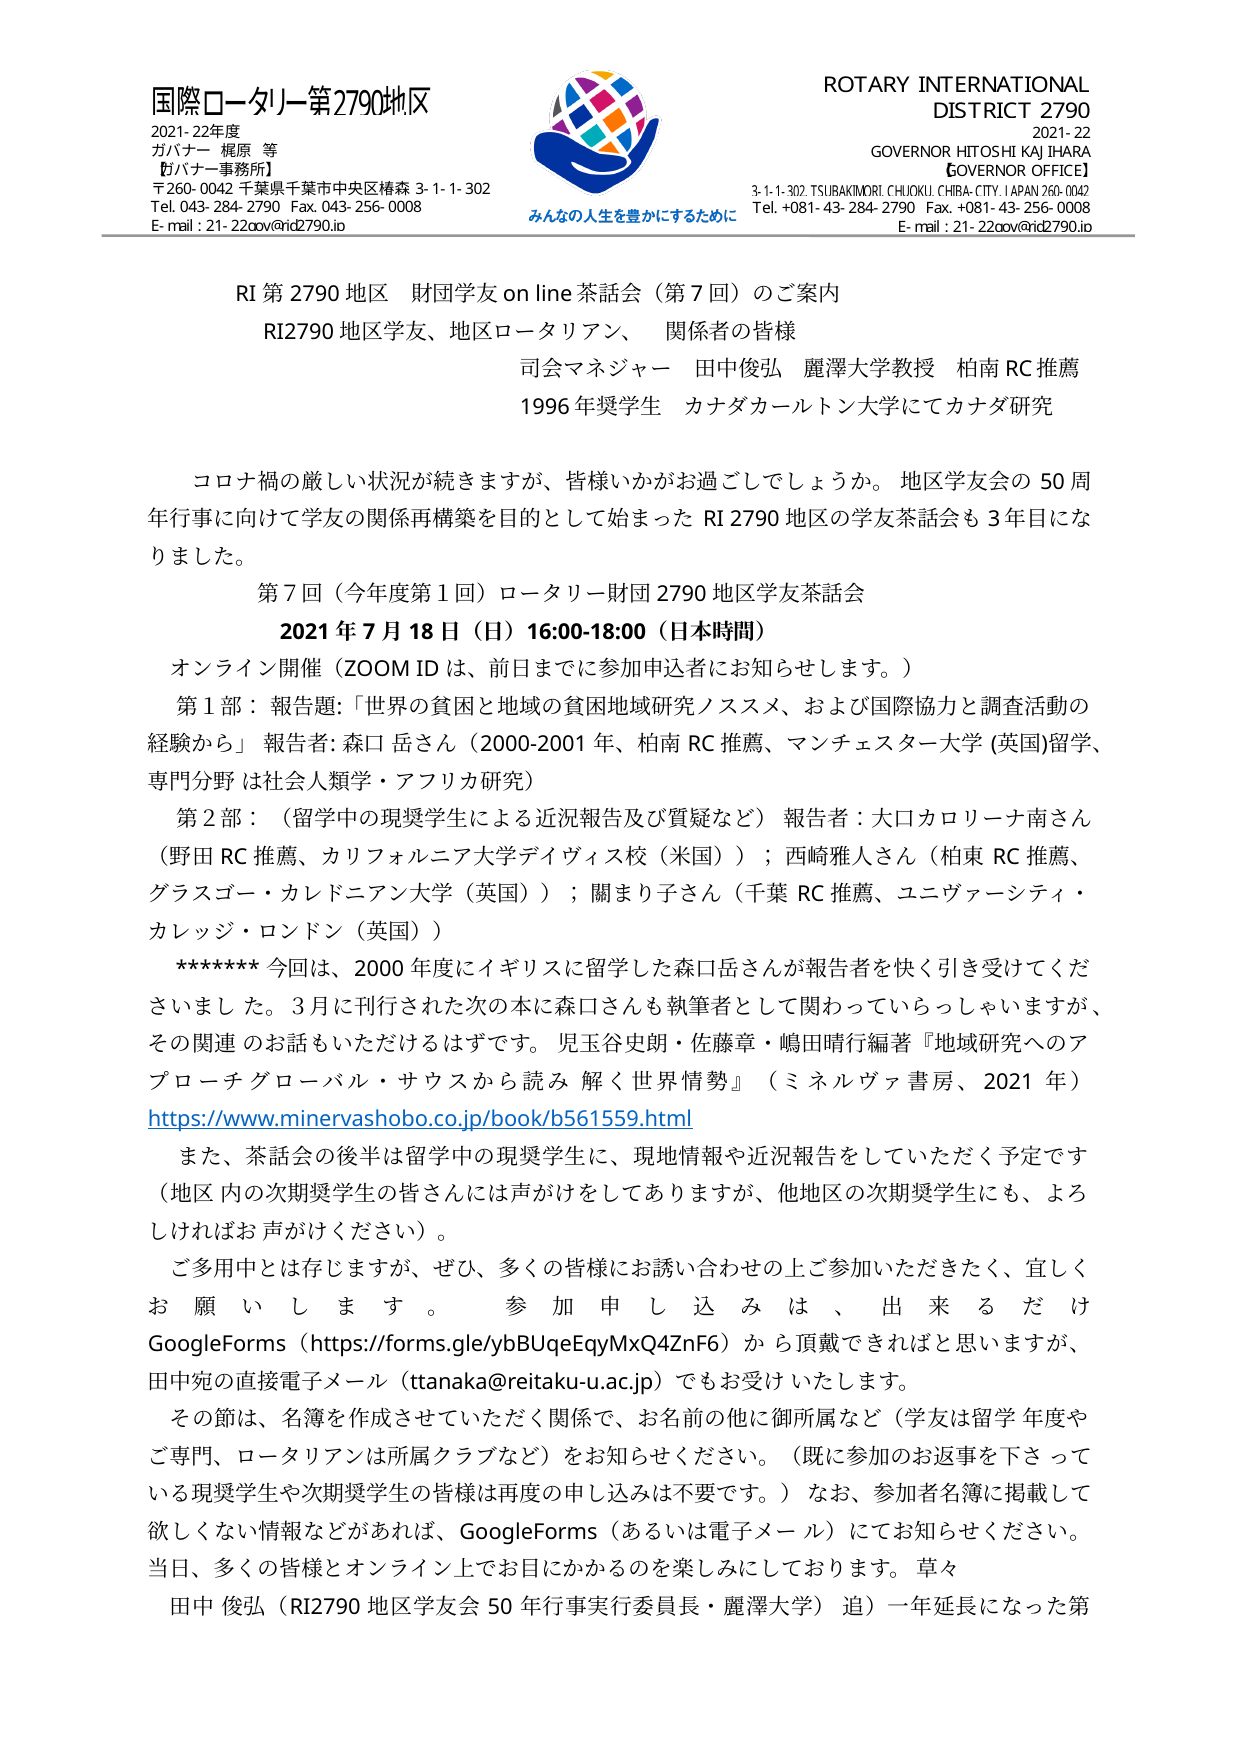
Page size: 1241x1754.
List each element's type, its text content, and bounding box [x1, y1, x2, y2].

text 第２部： （留学中の現奨学生による近況報告及び質疑など） 報告者：大口カロリーナ南さん（野田 RC 推薦、カリフォルニア大学デイヴィス校（米国））； 西崎雅人さん（柏東 RC 推薦、グラスゴー・カレドニアン大学（英国））； 關まり子さん（千葉 RC 推薦、ユニヴァーシティ・カレッジ・ロンドン（英国）） [148, 799, 1092, 949]
text オンライン開催（ZOOM ID は、前日までに参加申込者にお知らせします。） [148, 649, 1092, 686]
text 1996年奨学生 カナダカールトン大学にてカナダ研究 [148, 386, 1092, 424]
text 司会マネジャー 田中俊弘 麗澤大学教授 柏南RC推薦 [148, 349, 1092, 386]
picture [454, 70, 737, 225]
text その節は、名簿を作成させていただく関係で、お名前の他に御所属など（学友は留学 年度やご専門、ロータリアンは所属クラブなど）をお知らせください。（既に参加のお返事を下さ っている現奨学生や次期奨学生の皆様は再度の申し込みは不要です。） なお、参加者名簿に掲載して欲しくない情報などがあれば、GoogleForms（あるいは電子メー ル）にてお知らせください。 当日、多くの皆様とオンライン上でお目にかかるのを楽しみにしております。 草々 [148, 1399, 1092, 1586]
text 2021 年 7 月 18 日（日）16:00-18:00（日本時間） [148, 611, 1092, 649]
text ******* 今回は、2000 年度にイギリスに留学した森口岳さんが報告者を快く引き受けてくださいまし た。３月に刊行された次の本に森口さんも執筆者として関わっていらっしゃいますが、その関連 のお話もいただけるはずです。 児玉谷史朗・佐藤章・嶋田晴行編著『地域研究へのアプローチ̶グローバル・サウスから読み 解く世界情勢』（ミネルヴァ書房、2021 年） https://www.minervashobo.co.jp/book/b561559.html [148, 949, 1092, 1136]
text 第７回（今年度第１回）ロータリー財団 2790 地区学友茶話会 [148, 574, 1092, 611]
text コロナ禍の厳しい状況が続きますが、皆様いかがお過ごしでしょうか。 地区学友会の 50 周年行事に向けて学友の関係再構築を目的として始まった RI 2790 地区の学友茶話会も3年目になりました。 [148, 461, 1092, 574]
text ご多用中とは存じますが、ぜひ、多くの皆様にお誘い合わせの上ご参加いただきたく、宜しくお願いします。 参加申し込みは、出来るだけ GoogleForms（https://forms.gle/ybBUqeEqyMxQ4ZnF6）か ら頂戴できればと思いますが、田中宛の直接電子メール（ttanaka@reitaku-u.ac.jp）でもお受け いたします。 [148, 1249, 1092, 1399]
text 第１部： 報告題:「世界の貧困と地域の貧困̶̶地域研究ノススメ、および国際協力と調査活動の経験から」 報告者: 森口 岳さん（2000-2001 年、柏南 RC 推薦、マンチェスター大学 (英国)留学、専門分野 は社会人類学・アフリカ研究） [148, 686, 1092, 799]
text RI2790 地区学友、地区ロータリアン、 関係者の皆様 [148, 311, 1092, 349]
text また、茶話会の後半は留学中の現奨学生に、現地情報や近況報告をしていただく予定です（地区 内の次期奨学生の皆さんには声がけをしてありますが、他地区の次期奨学生にも、よろしければお 声がけください）。 [148, 1136, 1092, 1249]
text RI 第 2790 地区 財団学友on line茶話会（第7 回）のご案内 [148, 274, 1092, 311]
